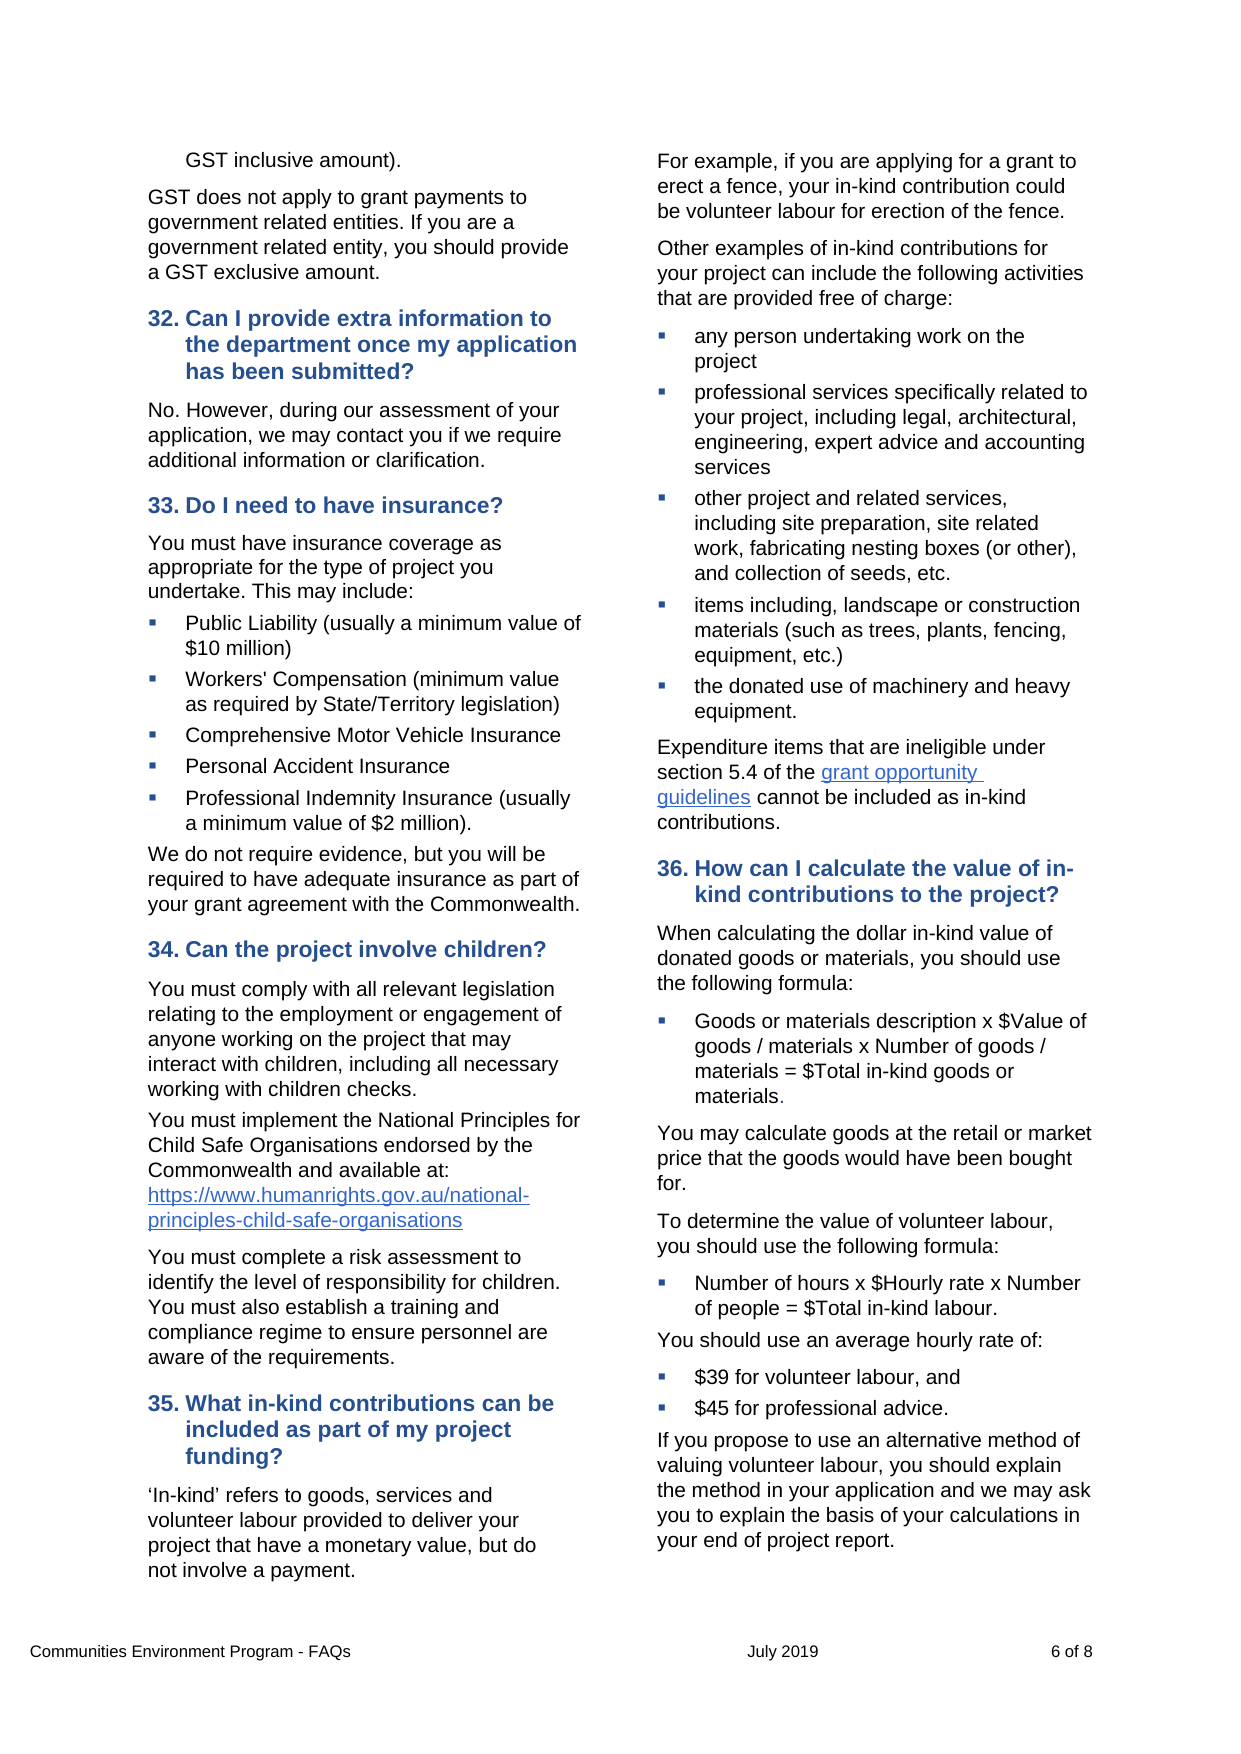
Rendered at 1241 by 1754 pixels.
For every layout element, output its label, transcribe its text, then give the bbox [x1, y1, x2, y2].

list Comprehensive Motor Vehicle Insurance [148, 722, 583, 747]
list You must comply with all relevant legislation relating to the employment or engagement of anyone working on the project that may interact with children, including all necessary working with children checks. [148, 975, 583, 1100]
text Other examples of in-kind contributions for your project can include the following activities that are provided free of charge: [657, 235, 1092, 310]
text You should use an average hourly rate of: [657, 1326, 1092, 1351]
subtitle What in-kind contributions can be included as part of my project funding? [148, 1390, 583, 1469]
text Expenditure items that are ineligible under section 5.4 of the grant opportunity guidelines cannot be included as in-kind contributions. [657, 734, 1057, 834]
list if you are not registered for GST you should provide the cost of your project including the GST components (i.e. the GST inclusive amount). [148, 148, 583, 172]
list Goods or materials description x $Value of goods / materials x Number of goods / materials = $Total in-kind goods or materials. [657, 1008, 1092, 1108]
list $45 for professional advice. [657, 1395, 1092, 1420]
subtitle Do I need to have insurance? [148, 492, 583, 519]
list Professional Indemnity Insurance (usually a minimum value of $2 million). [148, 784, 583, 834]
list professional services specifically related to your project, including legal, architectural, engineering, expert advice and accounting services [657, 379, 1092, 479]
list $39 for volunteer labour, and [657, 1364, 1092, 1389]
text When calculating the dollar in-kind value of donated goods or materials, you should use the following formula: [657, 920, 1092, 995]
text You must have insurance coverage as appropriate for the type of project you undertake. This may include: [148, 531, 583, 603]
list the donated use of machinery and heavy equipment. [657, 673, 1092, 723]
subtitle Can I provide extra information to the department once my application has been submitted? [148, 305, 583, 384]
text To determine the value of volunteer labour, you should use the following formula: [657, 1208, 1092, 1258]
list If you propose to use an alternative method of valuing volunteer labour, you should explain the method in your application and we may ask you to explain the basis of your calculations in your end of project report. [657, 1426, 1092, 1551]
text You may calculate goods at the retail or market price that the goods would have been bought for. [657, 1120, 1092, 1195]
text You must complete a risk assessment to identify the level of responsibility for children. You must also establish a training and compliance regime to ensure personnel are aware of the requirements. [148, 1244, 583, 1369]
text ‘In-kind’ refers to goods, services and volunteer labour provided to deliver your project that have a monetary value, but do not involve a payment. [148, 1481, 568, 1581]
text GST does not apply to grant payments to government related entities. If you are a government related entity, you should provide a GST exclusive amount. [148, 184, 583, 284]
text For example, if you are applying for a grant to erect a fence, your in-kind contribution could be volunteer labour for erection of the fence. [657, 148, 1083, 223]
list any person undertaking work on the project [657, 323, 1092, 373]
list items including, landscape or construction materials (such as trees, plants, fencing, equipment, etc.) [657, 591, 1092, 666]
list Number of hours x $Hourly rate x Number of people = $Total in-kind labour. [657, 1270, 1092, 1320]
text No. However, during our assessment of your application, we may contact you if we require additional information or clarification. [148, 397, 583, 472]
text We do not require evidence, but you will be required to have adequate insurance as part of your grant agreement with the Commonwealth. [148, 841, 583, 916]
list Workers' Compensation (minimum value as required by State/Territory legislation) [148, 666, 583, 716]
subtitle Can the project involve children? [148, 936, 583, 963]
list Personal Accident Insurance [148, 753, 583, 778]
list Public Liability (usually a minimum value of $10 million) [148, 609, 583, 659]
subtitle How can I calculate the value of in-kind contributions to the project? [657, 855, 1092, 908]
list other project and related services, including site preparation, site related work, fabricating nesting boxes (or other), and collection of seeds, etc. [657, 485, 1092, 585]
text You must implement the National Principles for Child Safe Organisations endorsed by the Commonwealth and available at: https://www.humanrights.gov.au/national-principles-child-safe-organisations [148, 1107, 583, 1232]
